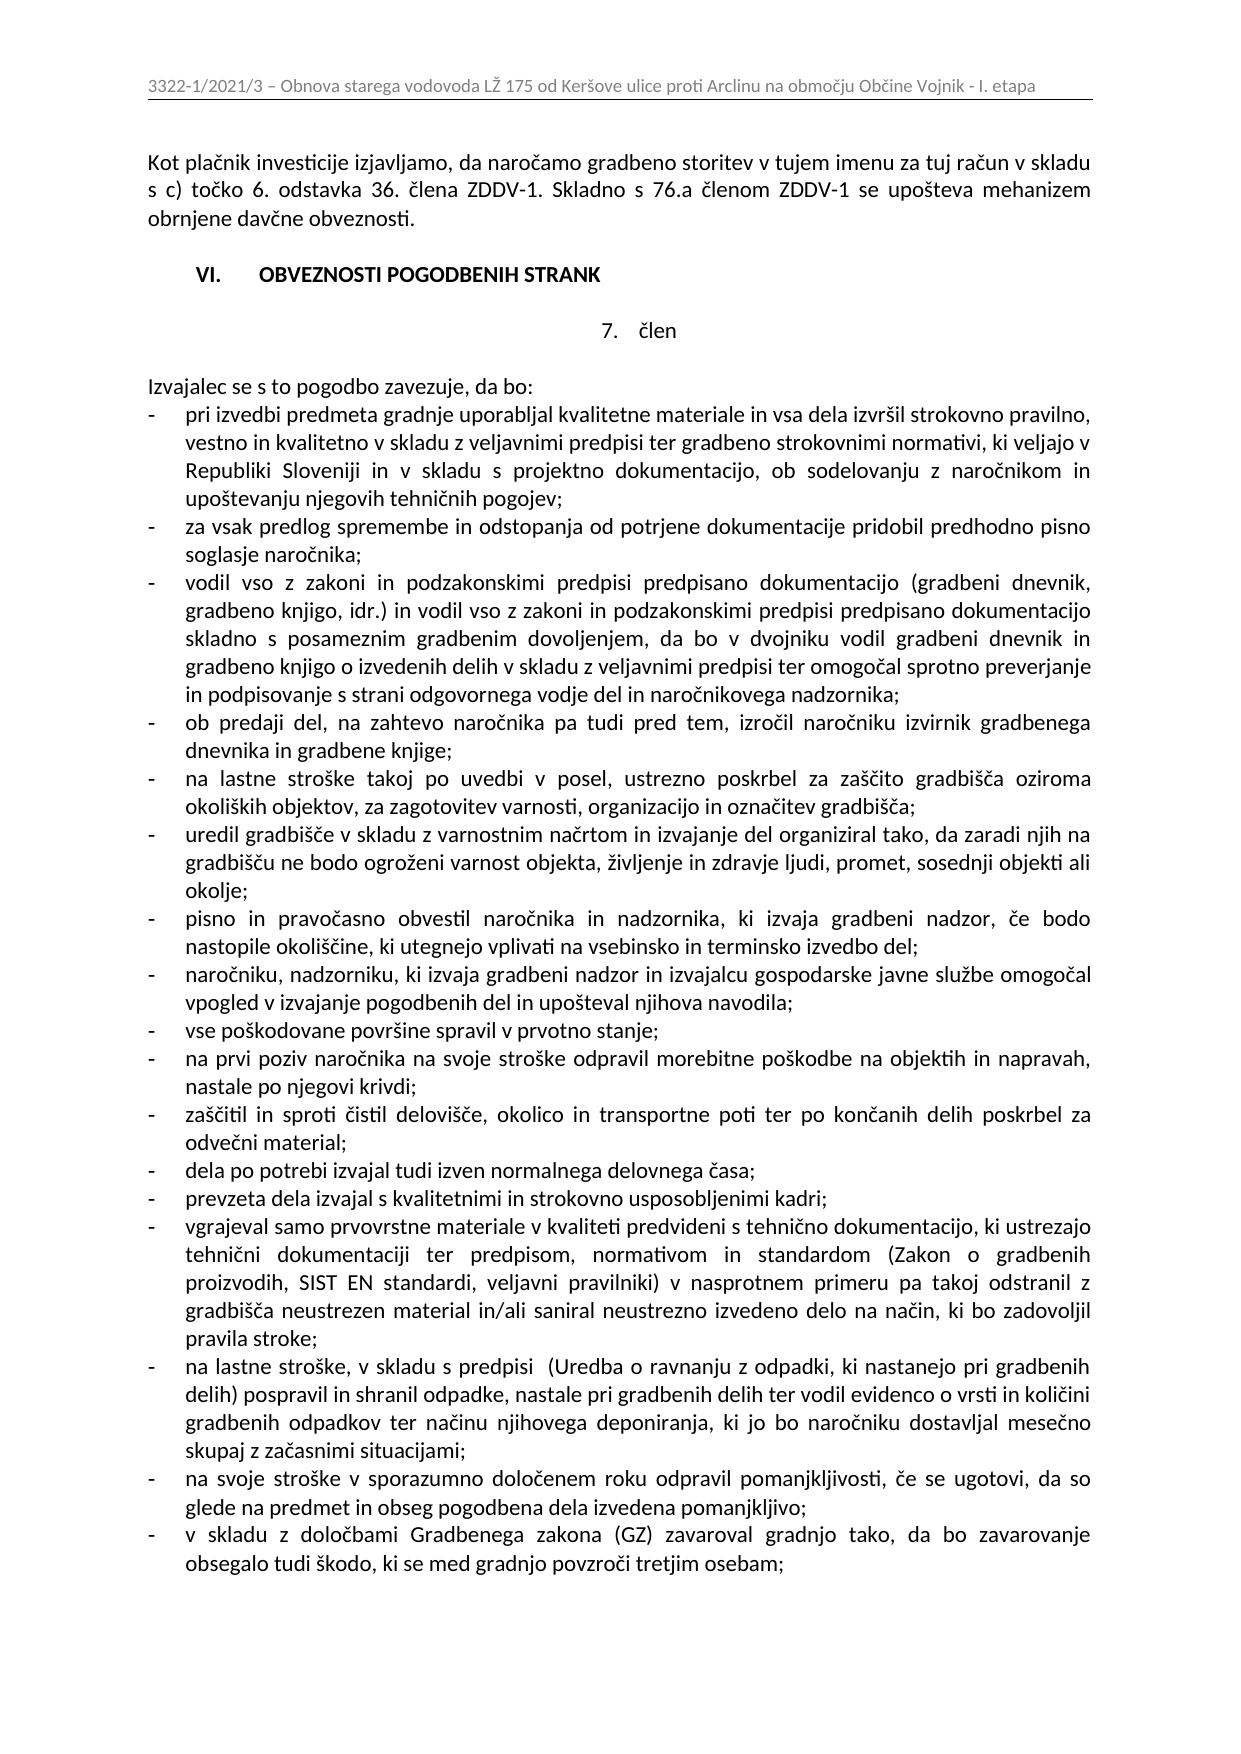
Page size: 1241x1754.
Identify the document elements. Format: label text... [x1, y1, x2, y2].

text Izvajalec se s to pogodbo zavezuje, da bo: [148, 372, 1093, 400]
list vodil vso z zakoni in podzakonskimi predpisi predpisano dokumentacijo (gradbeni dnevnik, gradbeno knjigo, idr.) in vodil vso z zakoni in podzakonskimi predpisi predpisano dokumentacijo skladno s posameznim gradbenim dovoljenjem, da bo v dvojniku vodil gradbeni dnevnik in gradbeno knjigo o izvedenih delih v skladu z veljavnimi predpisi ter omogočal sprotno preverjanje in podpisovanje s strani odgovornega vodje del in naročnikovega nadzornika; [148, 568, 1093, 708]
list člen [185, 316, 1093, 344]
list prevzeta dela izvajal s kvalitetnimi in strokovno usposobljenimi kadri; [148, 1184, 1093, 1212]
list na svoje stroške v sporazumno določenem roku odpravil pomanjkljivosti, če se ugotovi, da so glede na predmet in obseg pogodbena dela izvedena pomanjkljivo; [148, 1464, 1093, 1521]
list za vsak predlog spremembe in odstopanja od potrjene dokumentacije pridobil predhodno pisno soglasje naročnika; [148, 512, 1093, 568]
list dela po potrebi izvajal tudi izven normalnega delovnega časa; [148, 1156, 1093, 1184]
list pisno in pravočasno obvestil naročnika in nadzornika, ki izvaja gradbeni nadzor, če bodo nastopile okoliščine, ki utegnejo vplivati na vsebinsko in terminsko izvedbo del; [148, 904, 1093, 960]
list zaščitil in sproti čistil delovišče, okolico in transportne poti ter po končanih delih poskrbel za odvečni material; [148, 1100, 1093, 1156]
list uredil gradbišče v skladu z varnostnim načrtom in izvajanje del organiziral tako, da zaradi njih na gradbišču ne bodo ogroženi varnost objekta, življenje in zdravje ljudi, promet, sosednji objekti ali okolje; [148, 820, 1093, 904]
text Kot plačnik investicije izjavljamo, da naročamo gradbeno storitev v tujem imenu za tuj račun v skladu s c) točko 6. odstavka 36. člena ZDDV-1. Skladno s 76.a členom ZDDV-1 se upošteva mehanizem obrnjene davčne obveznosti. [148, 148, 1093, 232]
list v skladu z določbami Gradbenega zakona (GZ) zavaroval gradnjo tako, da bo zavarovanje obsegalo tudi škodo, ki se med gradnjo povzroči tretjim osebam; [148, 1521, 1093, 1577]
list ob predaji del, na zahtevo naročnika pa tudi pred tem, izročil naročniku izvirnik gradbenega dnevnika in gradbene knjige; [148, 708, 1093, 764]
list na lastne stroške takoj po uvedbi v posel, ustrezno poskrbel za zaščito gradbišča oziroma okoliških objektov, za zagotovitev varnosti, organizacijo in označitev gradbišča; [148, 764, 1093, 820]
list na prvi poziv naročnika na svoje stroške odpravil morebitne poškodbe na objektih in napravah, nastale po njegovi krivdi; [148, 1044, 1093, 1100]
list pri izvedbi predmeta gradnje uporabljal kvalitetne materiale in vsa dela izvršil strokovno pravilno, vestno in kvalitetno v skladu z veljavnimi predpisi ter gradbeno strokovnimi normativi, ki veljajo v Republiki Sloveniji in v skladu s projektno dokumentacijo, ob sodelovanju z naročnikom in upoštevanju njegovih tehničnih pogojev; [148, 400, 1093, 512]
list vgrajeval samo prvovrstne materiale v kvaliteti predvideni s tehnično dokumentacijo, ki ustrezajo tehnični dokumentaciji ter predpisom, normativom in standardom (Zakon o gradbenih proizvodih, SIST EN standardi, veljavni pravilniki) v nasprotnem primeru pa takoj odstranil z gradbišča neustrezen material in/ali saniral neustrezno izvedeno delo na način, ki bo zadovoljil pravila stroke; [148, 1212, 1093, 1352]
list na lastne stroške, v skladu s predpisi (Uredba o ravnanju z odpadki, ki nastanejo pri gradbenih delih) pospravil in shranil odpadke, nastale pri gradbenih delih ter vodil evidenco o vrsti in količini gradbenih odpadkov ter načinu njihovega deponiranja, ki jo bo naročniku dostavljal mesečno skupaj z začasnimi situacijami; [148, 1352, 1093, 1464]
list OBVEZNOSTI POGODBENIH STRANK [221, 260, 1093, 288]
list vse poškodovane površine spravil v prvotno stanje; [148, 1016, 1093, 1044]
list naročniku, nadzorniku, ki izvaja gradbeni nadzor in izvajalcu gospodarske javne službe omogočal vpogled v izvajanje pogodbenih del in upošteval njihova navodila; [148, 960, 1093, 1016]
